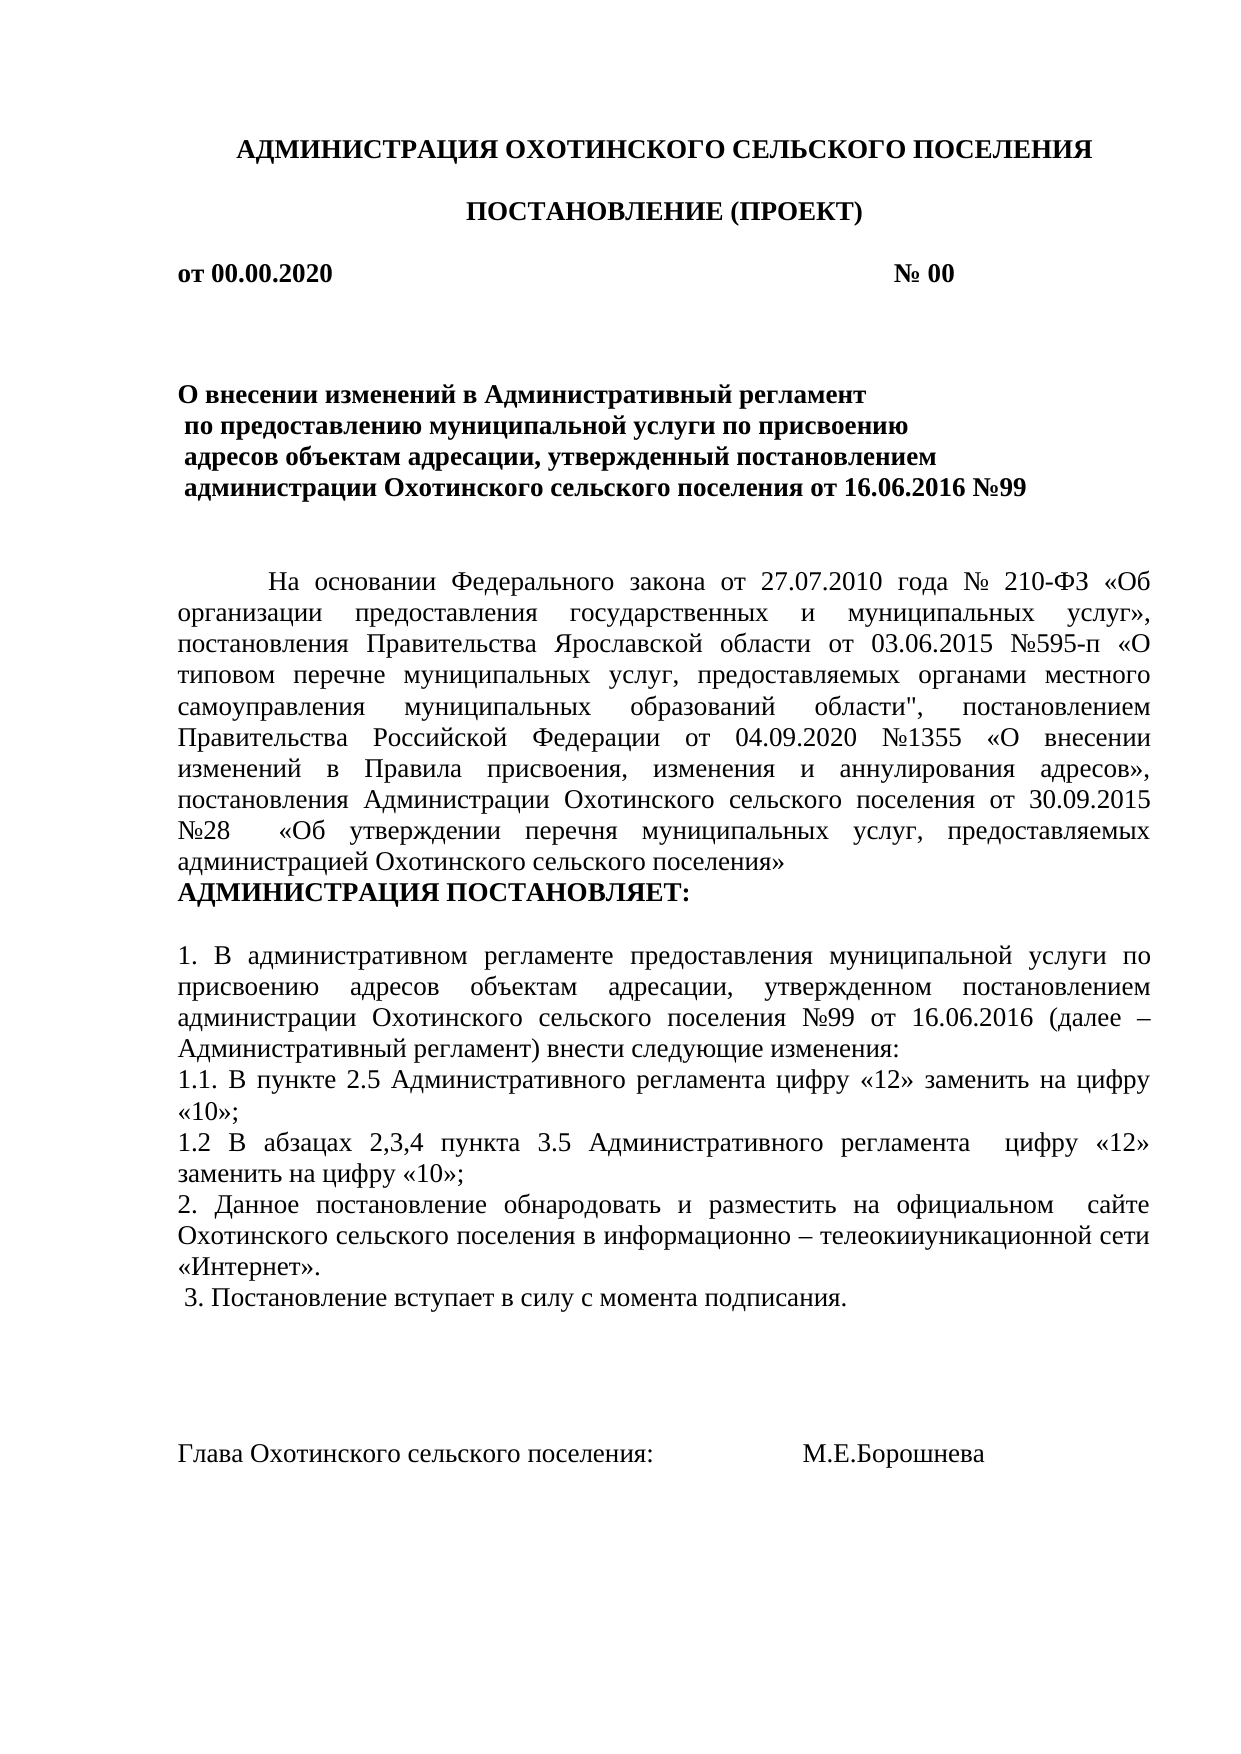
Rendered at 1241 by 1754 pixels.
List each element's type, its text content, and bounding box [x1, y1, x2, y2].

text На основании Федерального закона от 27.07.2010 года № 210-ФЗ «Об организации предоставления государственных и муниципальных услуг», постановления Правительства Ярославской области от 03.06.2015 №595-п «О типовом перечне муниципальных услуг, предоставляемых органами местного самоуправления муниципальных образований области", постановлением Правительства Российской Федерации от 04.09.2020 №1355 «О внесении изменений в Правила присвоения, изменения и аннулирования адресов», постановления Администрации Охотинского сельского поселения от 30.09.2015 №28 «Об утверждении перечня муниципальных услуг, предоставляемых администрацией Охотинского сельского поселения» [177, 565, 1152, 877]
subtitle адресов объектам адресации, утвержденный постановлением [177, 440, 1152, 472]
text Глава Охотинского сельского поселения: М.Е.Борошнева [177, 1437, 1152, 1468]
text 1.2 В абзацах 2,3,4 пункта 3.5 Административного регламента цифру «12» заменить на цифру «10»; [177, 1126, 1152, 1188]
subtitle от 00.00.2020 № 00 [177, 257, 1152, 289]
text 2. Данное постановление обнародовать и разместить на официальном сайте Охотинского сельского поселения в информационно – телеокииуникационной сети «Интернет». [177, 1188, 1152, 1281]
subtitle администрации Охотинского сельского поселения от 16.06.2016 №99 [177, 472, 1152, 503]
text АДМИНИСТРАЦИЯ ПОСТАНОВЛЯЕТ: [177, 877, 1152, 908]
text 1. В административном регламенте предоставления муниципальной услуги по присвоению адресов объектам адресации, утвержденном постановлением администрации Охотинского сельского поселения №99 от 16.06.2016 (далее – Административный регламент) внести следующие изменения: [177, 939, 1152, 1063]
subtitle АДМИНИСТРАЦИЯ ОХОТИНСКОГО СЕЛЬСКОГО ПОСЕЛЕНИЯ ПОСТАНОВЛЕНИЕ (ПРОЕКТ) [177, 133, 1152, 226]
text 1.1. В пункте 2.5 Административного регламента цифру «12» заменить на цифру «10»; [177, 1063, 1152, 1126]
subtitle О внесении изменений в Административный регламент [177, 378, 1152, 409]
text 3. Постановление вступает в силу с момента подписания. [177, 1281, 1152, 1313]
subtitle по предоставлению муниципальной услуги по присвоению [177, 409, 1152, 440]
